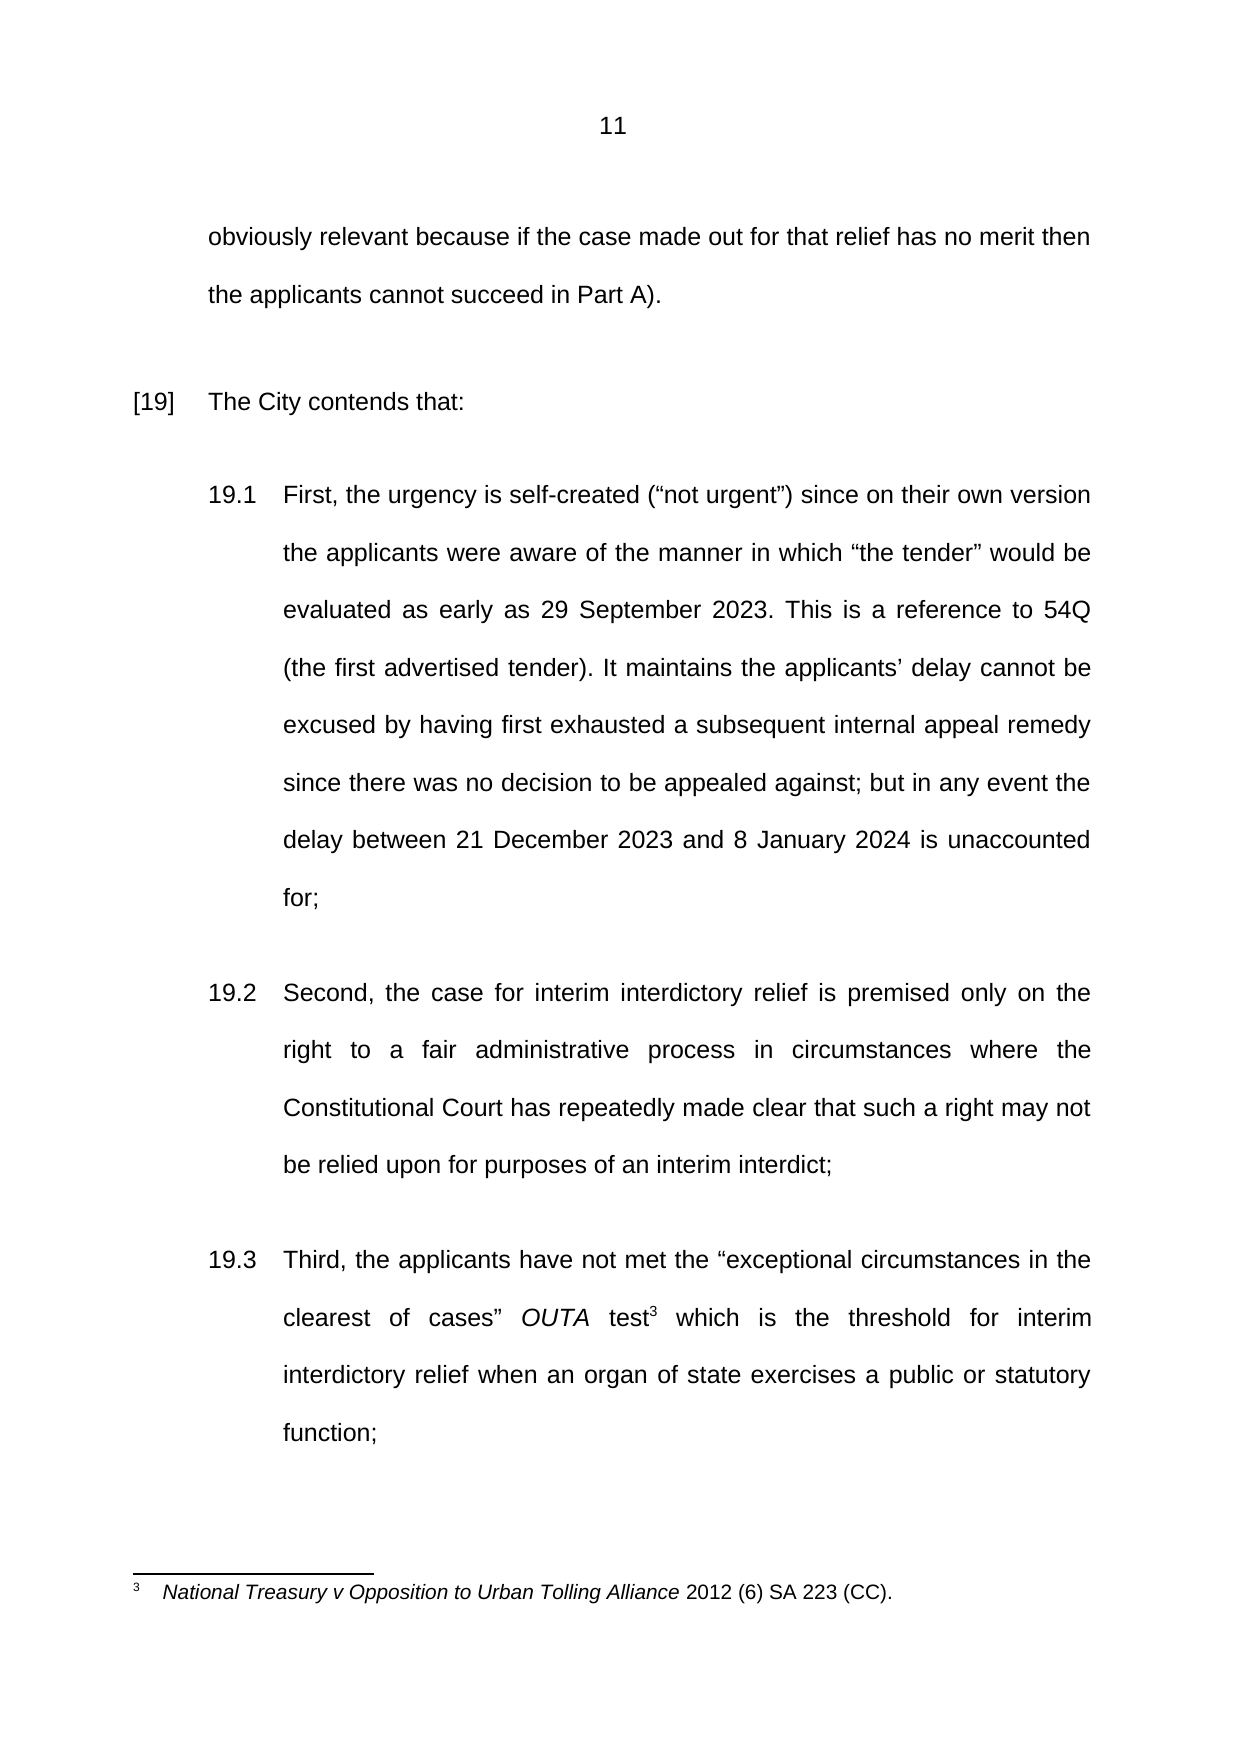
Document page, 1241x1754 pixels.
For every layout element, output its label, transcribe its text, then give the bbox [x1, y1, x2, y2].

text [133, 222, 1093, 308]
text [19] The City contends that: [133, 387, 1093, 416]
text 19.3 Third, the applicants have not met the “exceptional circumstances in the clearest of cases” OUTA test which is the threshold for interim interdictory relief when an organ of state exercises a public or statutory function; [208, 1245, 1093, 1446]
text 19.1 First, the urgency is self-created (“not urgent”) since on their own version the applicants were aware of the manner in which “the tender” would be evaluated as early as 29 September 2023. This is a reference to 54Q (the first advertised tender). It maintains the applicants’ delay cannot be excused by having first exhausted a subsequent internal appeal remedy since there was no decision to be appealed against; but in any event the delay between 21 December 2023 and 8 January 2024 is unaccounted for; [208, 480, 1093, 911]
text 19.2 Second, the case for interim interdictory relief is premised only on the right to a fair administrative process in circumstances where the Constitutional Court has repeatedly made clear that such a right may not be relied upon for purposes of an interim interdict; [208, 978, 1093, 1179]
